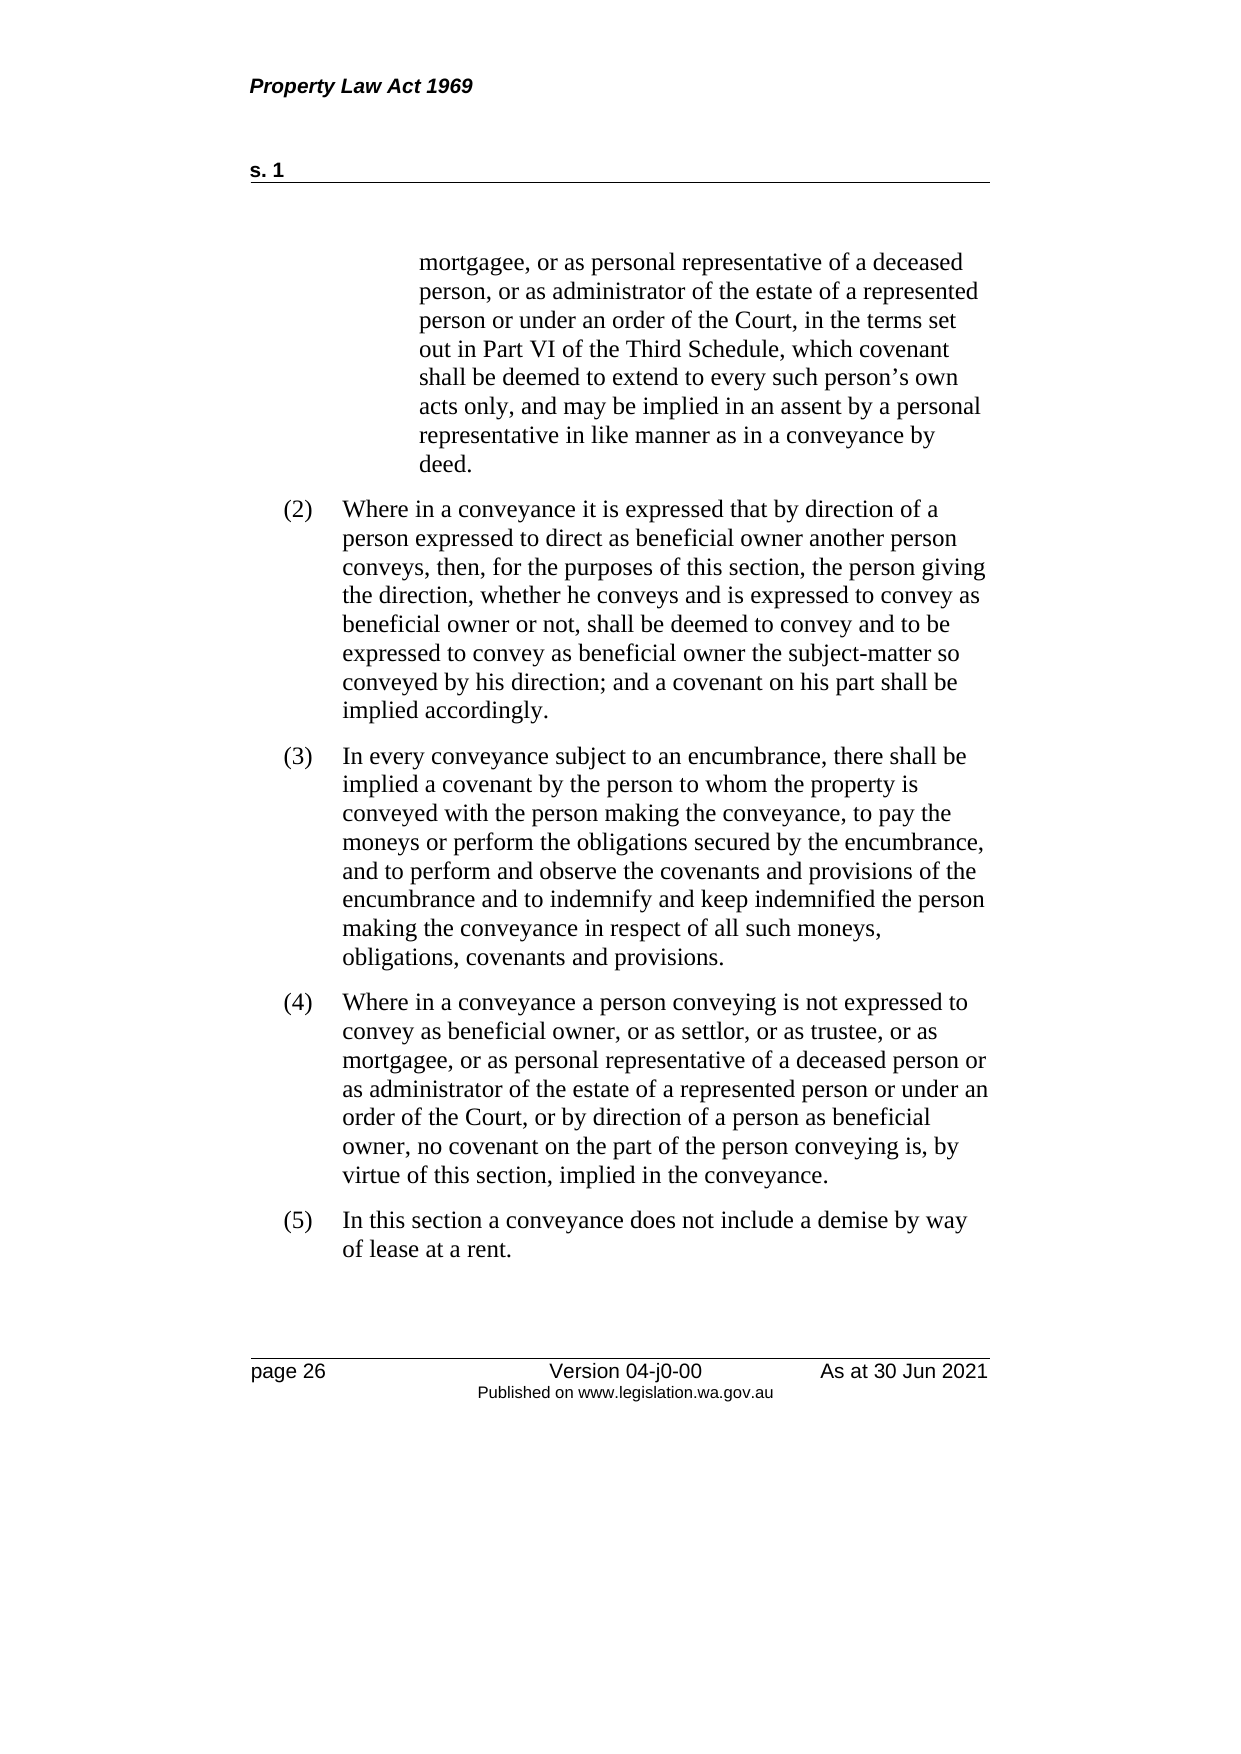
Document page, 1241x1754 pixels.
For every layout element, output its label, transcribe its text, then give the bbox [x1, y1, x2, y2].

text (4) Where in a conveyance a person conveying is not expressed to convey as beneficial owner, or as settlor, or as trustee, or as mortgagee, or as personal representative of a deceased person or as administrator of the estate of a represented person or under an order of the Court, or by direction of a person as beneficial owner, no covenant on the part of the person conveying is, by virtue of this section, implied in the conveyance. [251, 987, 990, 1189]
text (3) In every conveyance subject to an encumbrance, there shall be implied a covenant by the person to whom the property is conveyed with the person making the conveyance, to pay the moneys or perform the obligations secured by the encumbrance, and to perform and observe the covenants and provisions of the encumbrance and to indemnify and keep indemnified the person making the conveyance in respect of all such moneys, obligations, covenants and provisions. [251, 741, 990, 971]
text (2) Where in a conveyance it is expressed that by direction of a person expressed to direct as beneficial owner another person conveys, then, for the purposes of this section, the person giving the direction, whether he conveys and is expressed to convey as beneficial owner or not, shall be deemed to convey and to be expressed to convey as beneficial owner the subject-matter so conveyed by his direction; and a covenant on his part shall be implied accordingly. [251, 494, 990, 724]
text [251, 247, 990, 477]
text (5) In this section a conveyance does not include a demise by way of lease at a rent. [251, 1205, 990, 1263]
